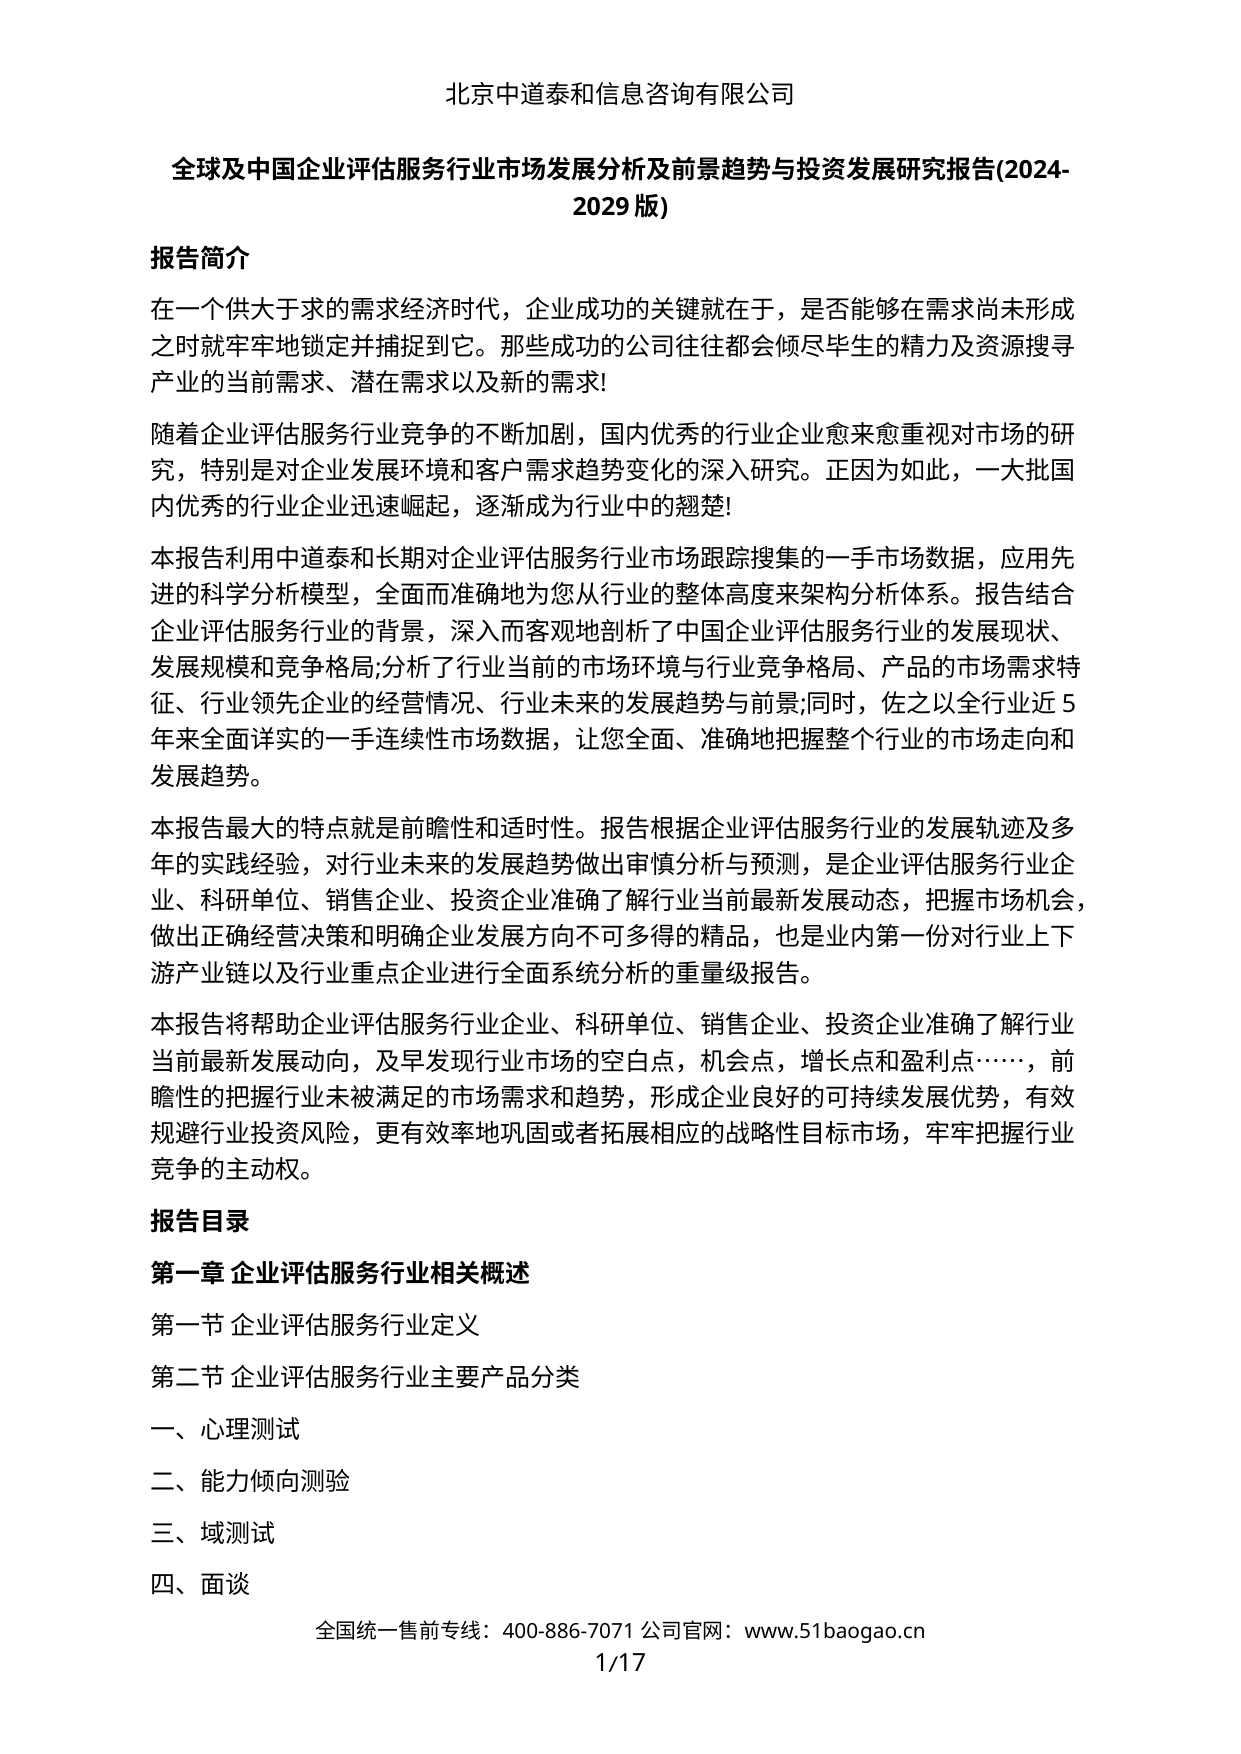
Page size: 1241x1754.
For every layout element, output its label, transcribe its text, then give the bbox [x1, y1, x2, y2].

text 二、能力倾向测验 [150, 1461, 1090, 1497]
text 一、心理测试 [150, 1409, 1090, 1446]
text 全球及中国企业评估服务行业市场发展分析及前景趋势与投资发展研究报告(2024-2029版) [150, 150, 1090, 222]
text 本报告将帮助企业评估服务行业企业、科研单位、销售企业、投资企业准确了解行业当前最新发展动向，及早发现行业市场的空白点，机会点，增长点和盈利点……，前瞻性的把握行业未被满足的市场需求和趋势，形成企业良好的可持续发展优势，有效规避行业投资风险，更有效率地巩固或者拓展相应的战略性目标市场，牢牢把握行业竞争的主动权。 [150, 1005, 1090, 1186]
text 四、面谈 [150, 1565, 1090, 1601]
text 在一个供大于求的需求经济时代，企业成功的关键就在于，是否能够在需求尚未形成之时就牢牢地锁定并捕捉到它。那些成功的公司往往都会倾尽毕生的精力及资源搜寻产业的当前需求、潜在需求以及新的需求! [150, 290, 1090, 399]
text 第一节 企业评估服务行业定义 [150, 1306, 1090, 1342]
text 报告目录 [150, 1202, 1090, 1238]
text 第一章 企业评估服务行业相关概述 [150, 1254, 1090, 1290]
text 随着企业评估服务行业竞争的不断加剧，国内优秀的行业企业愈来愈重视对市场的研究，特别是对企业发展环境和客户需求趋势变化的深入研究。正因为如此，一大批国内优秀的行业企业迅速崛起，逐渐成为行业中的翘楚! [150, 414, 1090, 523]
text 三、域测试 [150, 1513, 1090, 1549]
text 本报告利用中道泰和长期对企业评估服务行业市场跟踪搜集的一手市场数据，应用先进的科学分析模型，全面而准确地为您从行业的整体高度来架构分析体系。报告结合企业评估服务行业的背景，深入而客观地剖析了中国企业评估服务行业的发展现状、发展规模和竞争格局;分析了行业当前的市场环境与行业竞争格局、产品的市场需求特征、行业领先企业的经营情况、行业未来的发展趋势与前景;同时，佐之以全行业近5年来全面详实的一手连续性市场数据，让您全面、准确地把握整个行业的市场走向和发展趋势。 [150, 539, 1090, 792]
text 本报告最大的特点就是前瞻性和适时性。报告根据企业评估服务行业的发展轨迹及多年的实践经验，对行业未来的发展趋势做出审慎分析与预测，是企业评估服务行业企业、科研单位、销售企业、投资企业准确了解行业当前最新发展动态，把握市场机会，做出正确经营决策和明确企业发展方向不可多得的精品，也是业内第一份对行业上下游产业链以及行业重点企业进行全面系统分析的重量级报告。 [150, 808, 1090, 989]
text 报告简介 [150, 238, 1090, 274]
text 第二节 企业评估服务行业主要产品分类 [150, 1357, 1090, 1394]
